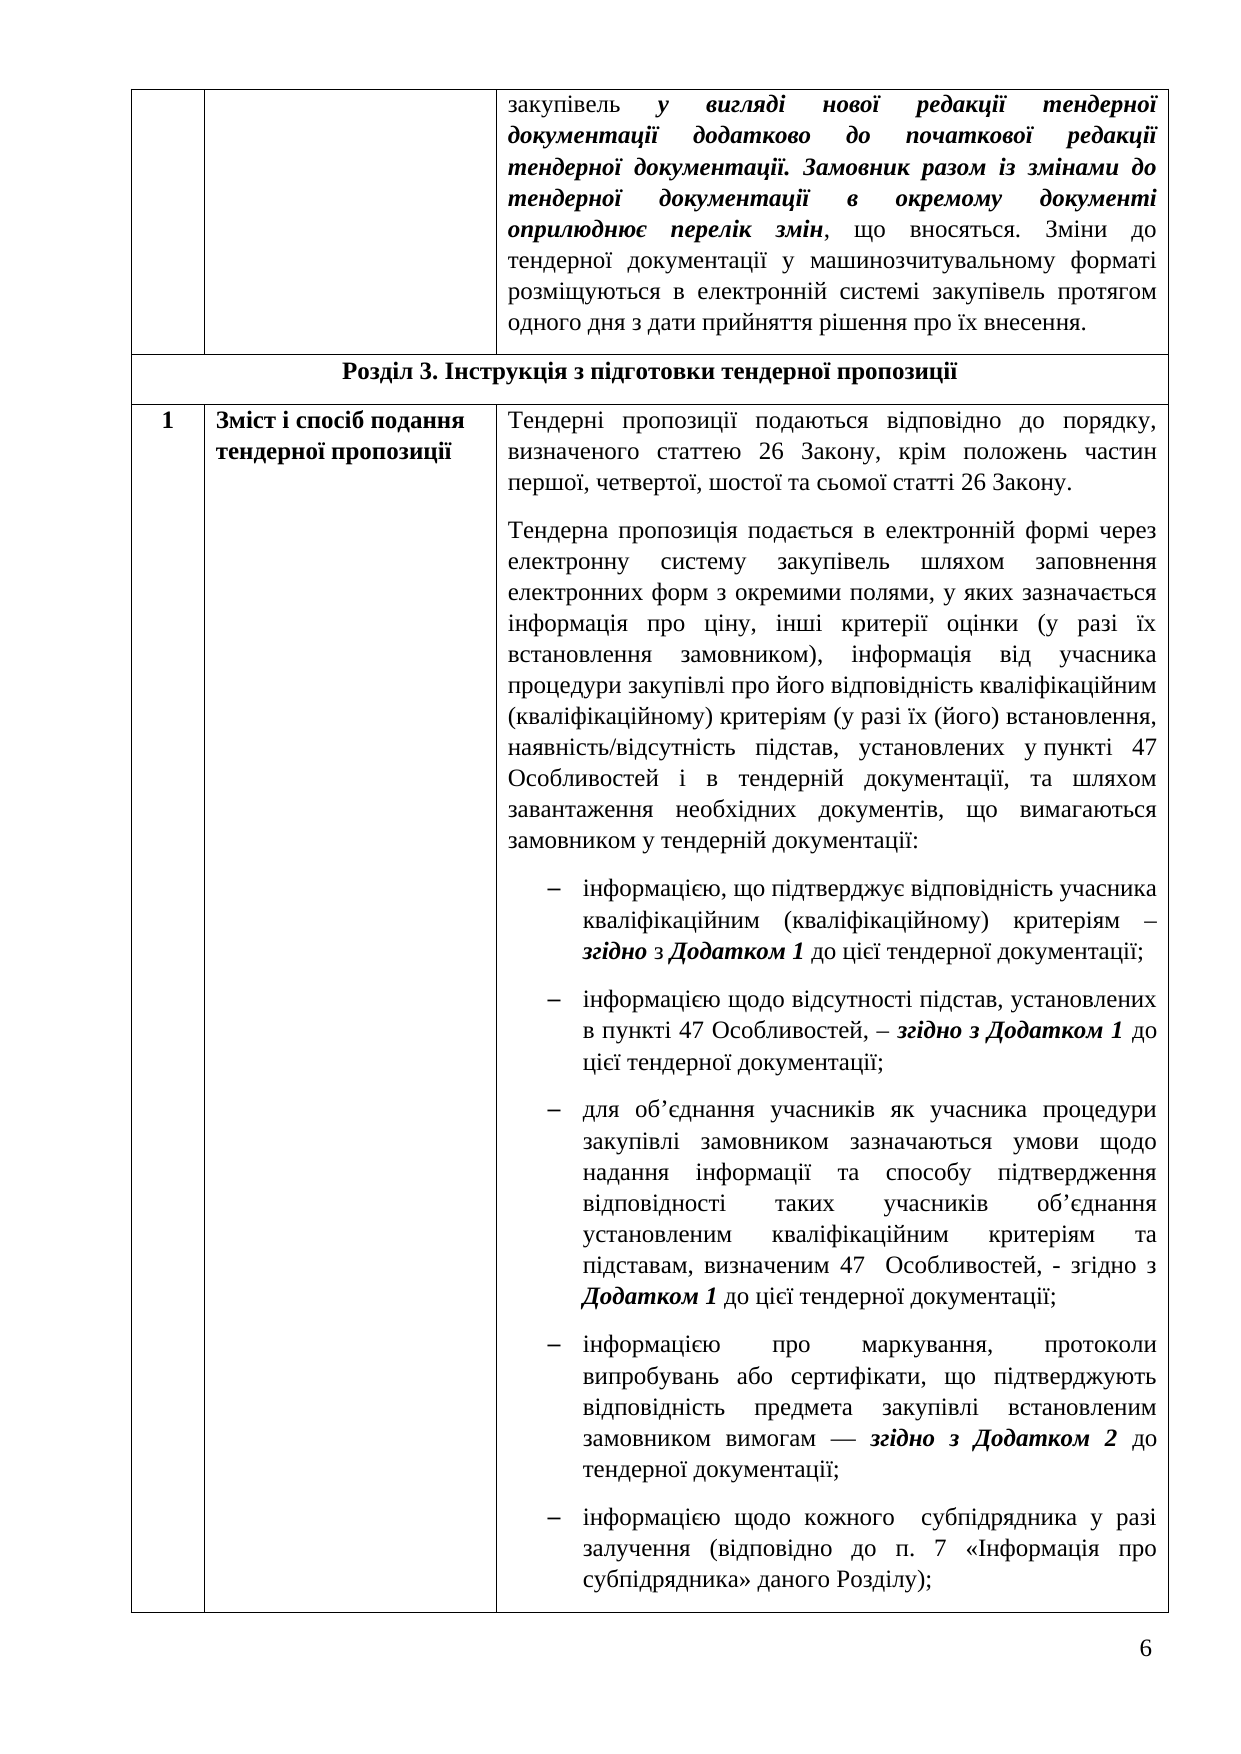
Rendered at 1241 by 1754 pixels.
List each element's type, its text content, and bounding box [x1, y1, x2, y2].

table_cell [497, 405, 1168, 1612]
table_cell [205, 90, 496, 354]
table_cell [497, 90, 1168, 354]
table_cell 2 [132, 90, 204, 354]
table_cell 1 [132, 405, 204, 1612]
table_cell Розділ 3. Інструкція з підготовки тендерної пропозиції [132, 355, 1168, 404]
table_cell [205, 405, 496, 1612]
